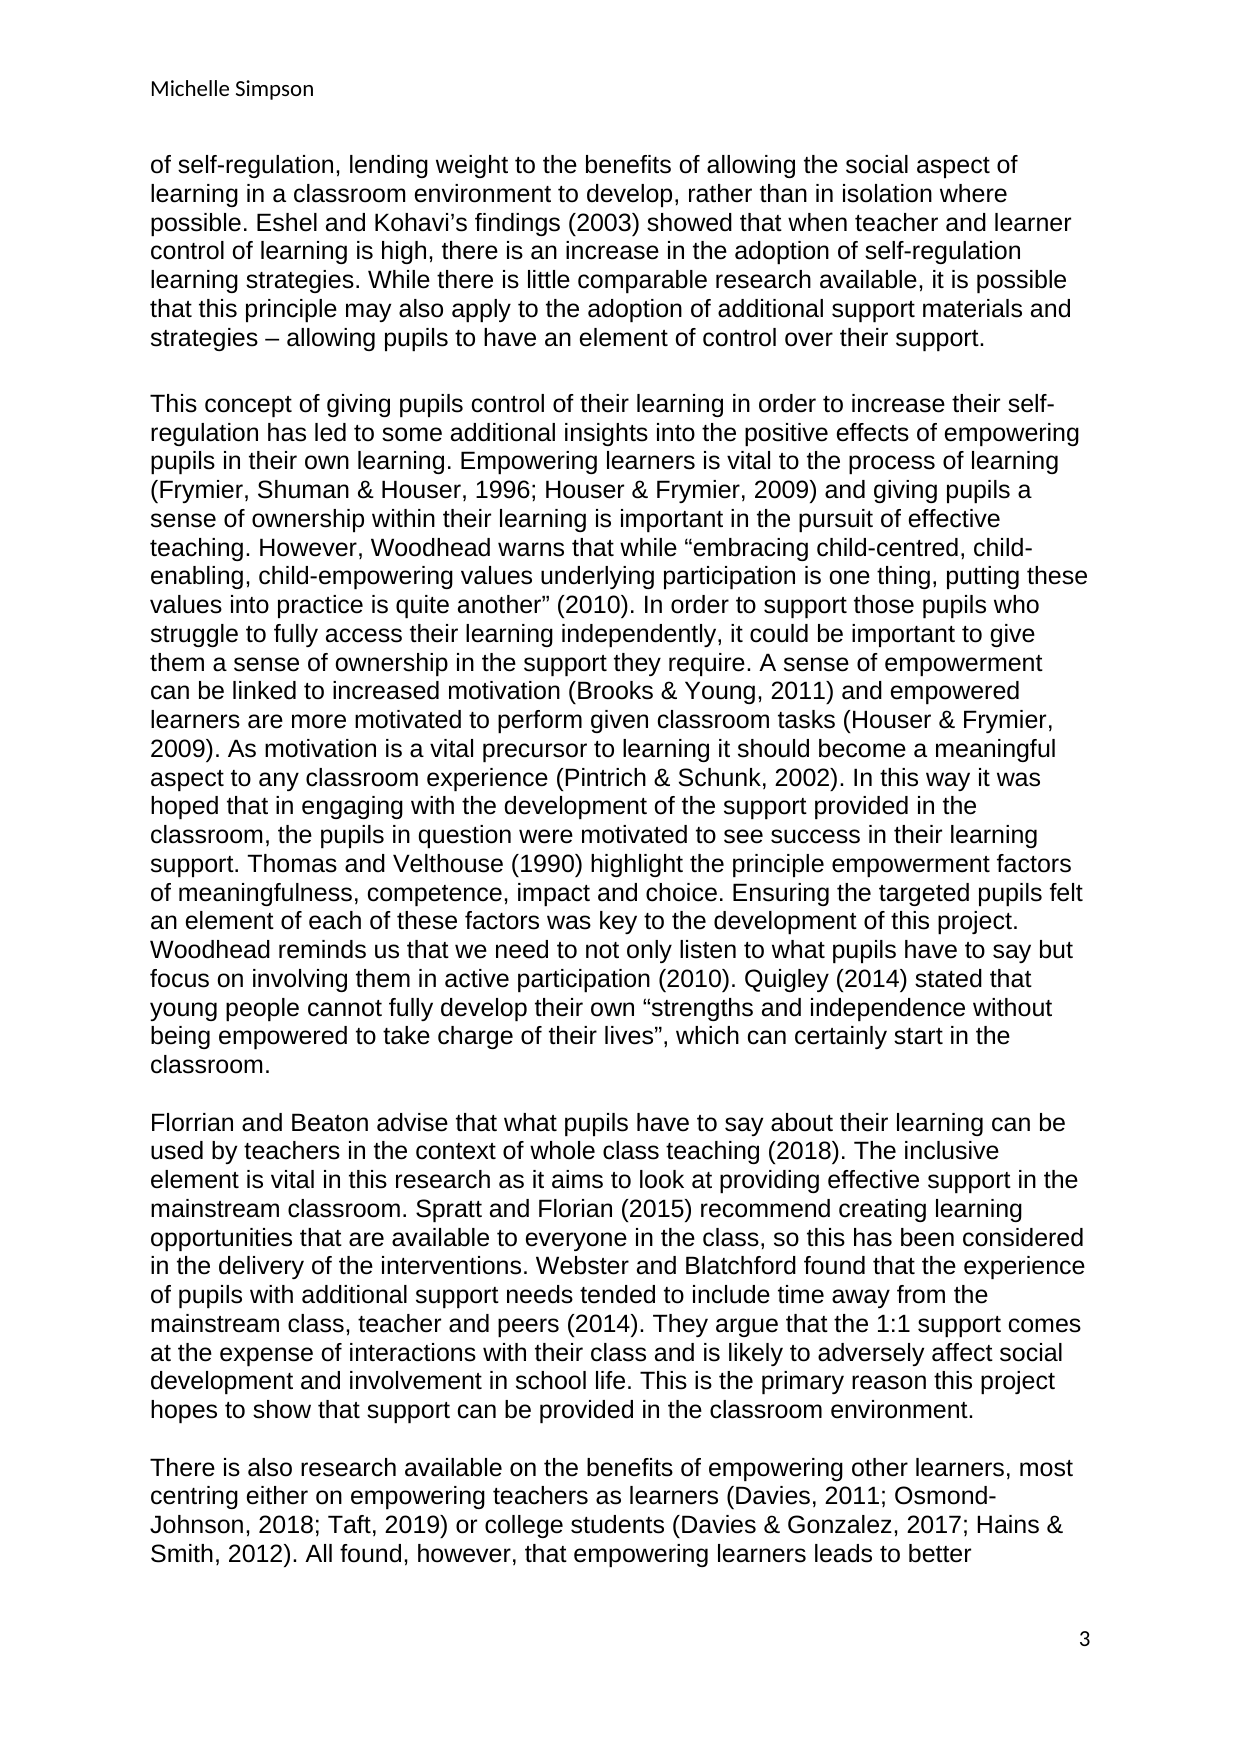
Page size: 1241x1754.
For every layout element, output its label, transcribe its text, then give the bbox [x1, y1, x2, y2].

text Florrian and Beaton advise that what pupils have to say about their learning can be used by teachers in the context of whole class teaching (2018). The inclusive element is vital in this research as it aims to look at providing effective support in the mainstream classroom. Spratt and Florian (2015) recommend creating learning opportunities that are available to everyone in the class, so this has been considered in the delivery of the interventions. Webster and Blatchford found that the experience of pupils with additional support needs tended to include time away from the mainstream class, teacher and peers (2014). They argue that the 1:1 support comes at the expense of interactions with their class and is likely to adversely affect social development and involvement in school life. This is the primary reason this project hopes to show that support can be provided in the classroom environment. [150, 1107, 1090, 1424]
text This concept of giving pupils control of their learning in order to increase their self-regulation has led to some additional insights into the positive effects of empowering pupils in their own learning. Empowering learners is vital to the process of learning (Frymier, Shuman & Houser, 1996; Houser & Frymier, 2009) and giving pupils a sense of ownership within their learning is important in the pursuit of effective teaching. However, Woodhead warns that while “embracing child-centred, child-enabling, child-empowering values underlying participation is one thing, putting these values into practice is quite another” (2010). In order to support those pupils who struggle to fully access their learning independently, it could be important to give them a sense of ownership in the support they require. A sense of empowerment can be linked to increased motivation (Brooks & Young, 2011) and empowered learners are more motivated to perform given classroom tasks (Houser & Frymier, 2009). As motivation is a vital precursor to learning it should become a meaningful aspect to any classroom experience (Pintrich & Schunk, 2002). In this way it was hoped that in engaging with the development of the support provided in the classroom, the pupils in question were motivated to see success in their learning support. Thomas and Velthouse (1990) highlight the principle empowerment factors of meaningfulness, competence, impact and choice. Ensuring the targeted pupils felt an element of each of these factors was key to the development of this project. Woodhead reminds us that we need to not only listen to what pupils have to say but focus on involving them in active participation (2010). Quigley (2014) stated that young people cannot fully develop their own “strengths and independence without being empowered to take charge of their lives”, which can certainly start in the classroom. [150, 389, 1090, 1079]
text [150, 1452, 1090, 1567]
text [150, 150, 1090, 351]
